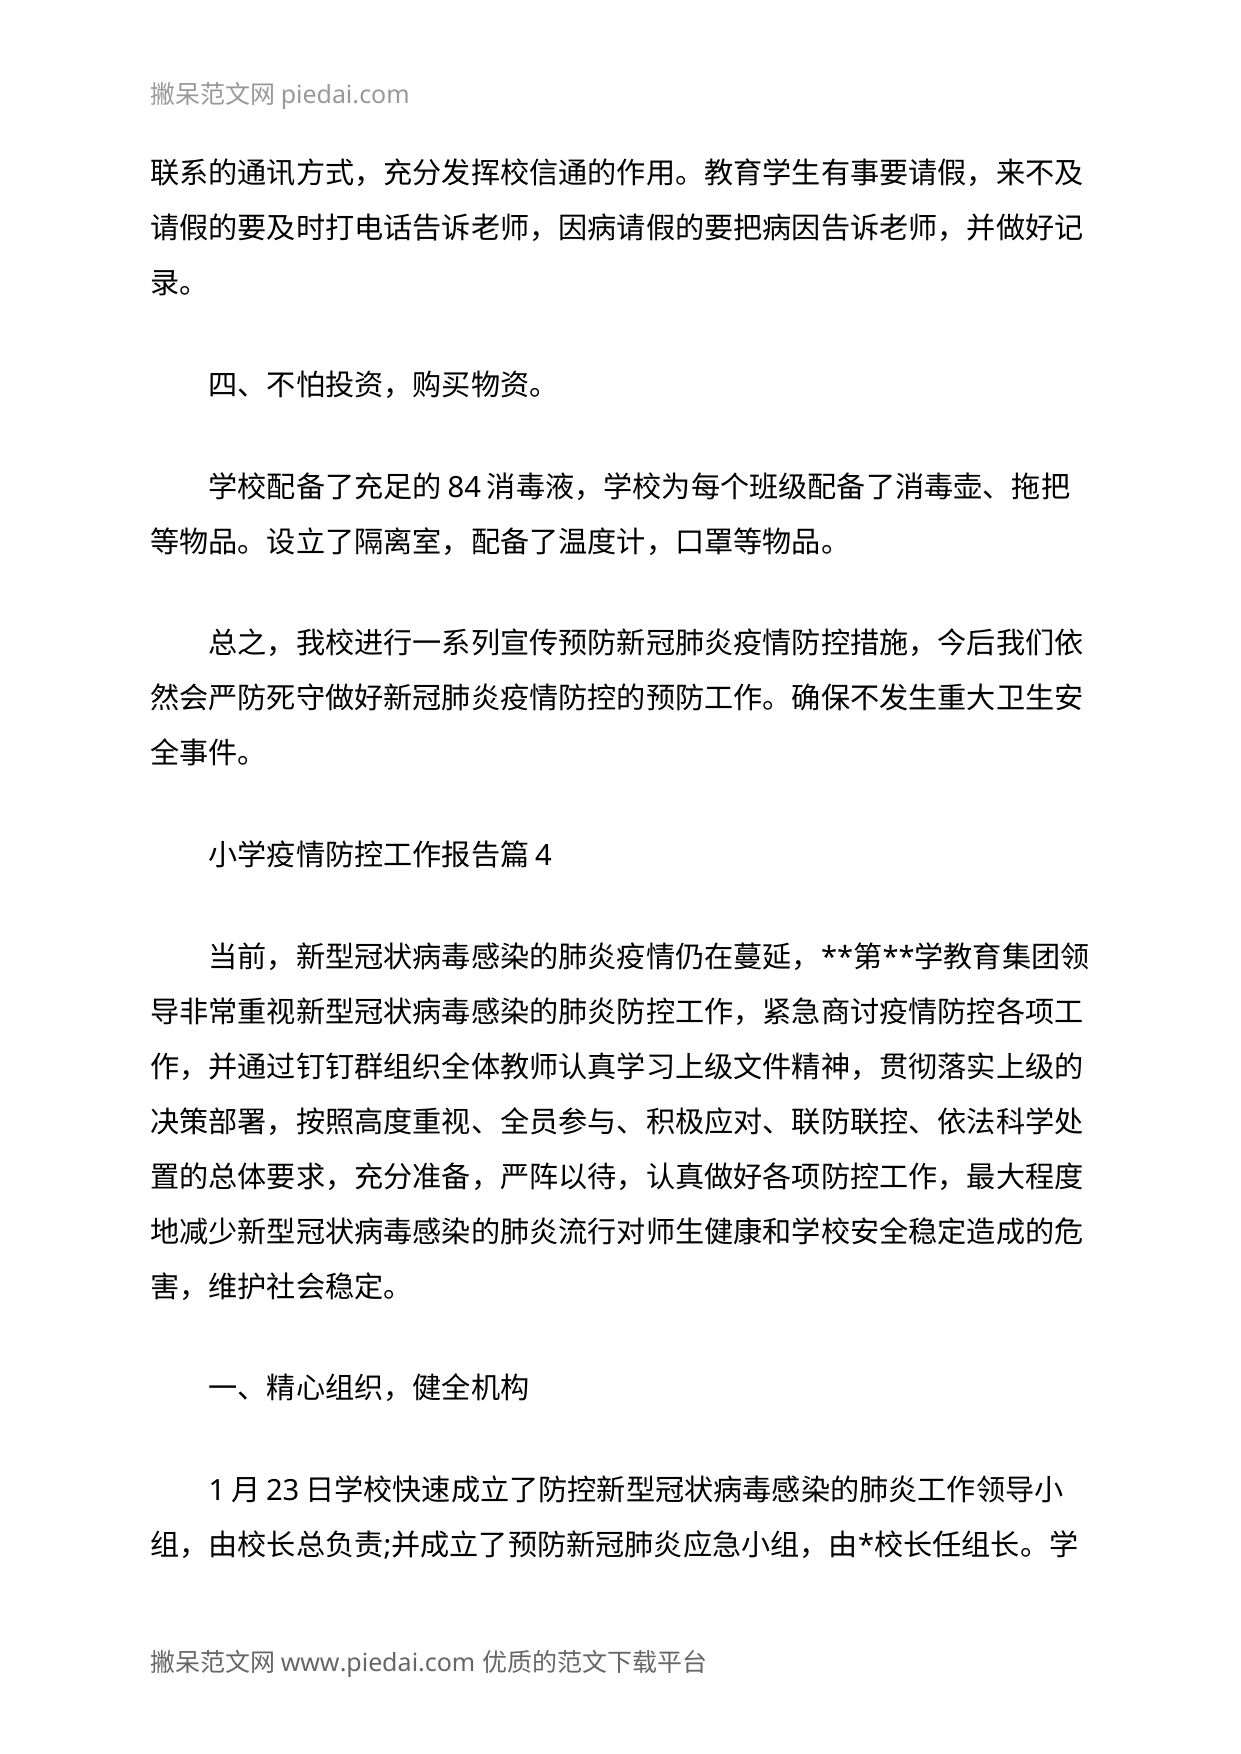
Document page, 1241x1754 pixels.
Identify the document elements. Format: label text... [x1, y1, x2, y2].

text 一、精心组织，健全机构 [150, 1365, 1090, 1407]
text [150, 150, 1090, 302]
text 总之，我校进行一系列宣传预防新冠肺炎疫情防控措施，今后我们依然会严防死守做好新冠肺炎疫情防控的预防工作。确保不发生重大卫生安全事件。 [150, 620, 1090, 772]
text 四、不怕投资，购买物资。 [150, 362, 1090, 404]
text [150, 1467, 1090, 1564]
text 当前，新型冠状病毒感染的肺炎疫情仍在蔓延，**第**学教育集团领导非常重视新型冠状病毒感染的肺炎防控工作，紧急商讨疫情防控各项工作，并通过钉钉群组织全体教师认真学习上级文件精神，贯彻落实上级的决策部署，按照高度重视、全员参与、积极应对、联防联控、依法科学处置的总体要求，充分准备，严阵以待，认真做好各项防控工作，最大程度地减少新型冠状病毒感染的肺炎流行对师生健康和学校安全稳定造成的危害，维护社会稳定。 [150, 934, 1090, 1305]
text 学校配备了充足的84消毒液，学校为每个班级配备了消毒壶、拖把等物品。设立了隔离室，配备了温度计，口罩等物品。 [150, 463, 1090, 561]
text 小学疫情防控工作报告篇4 [150, 832, 1090, 874]
